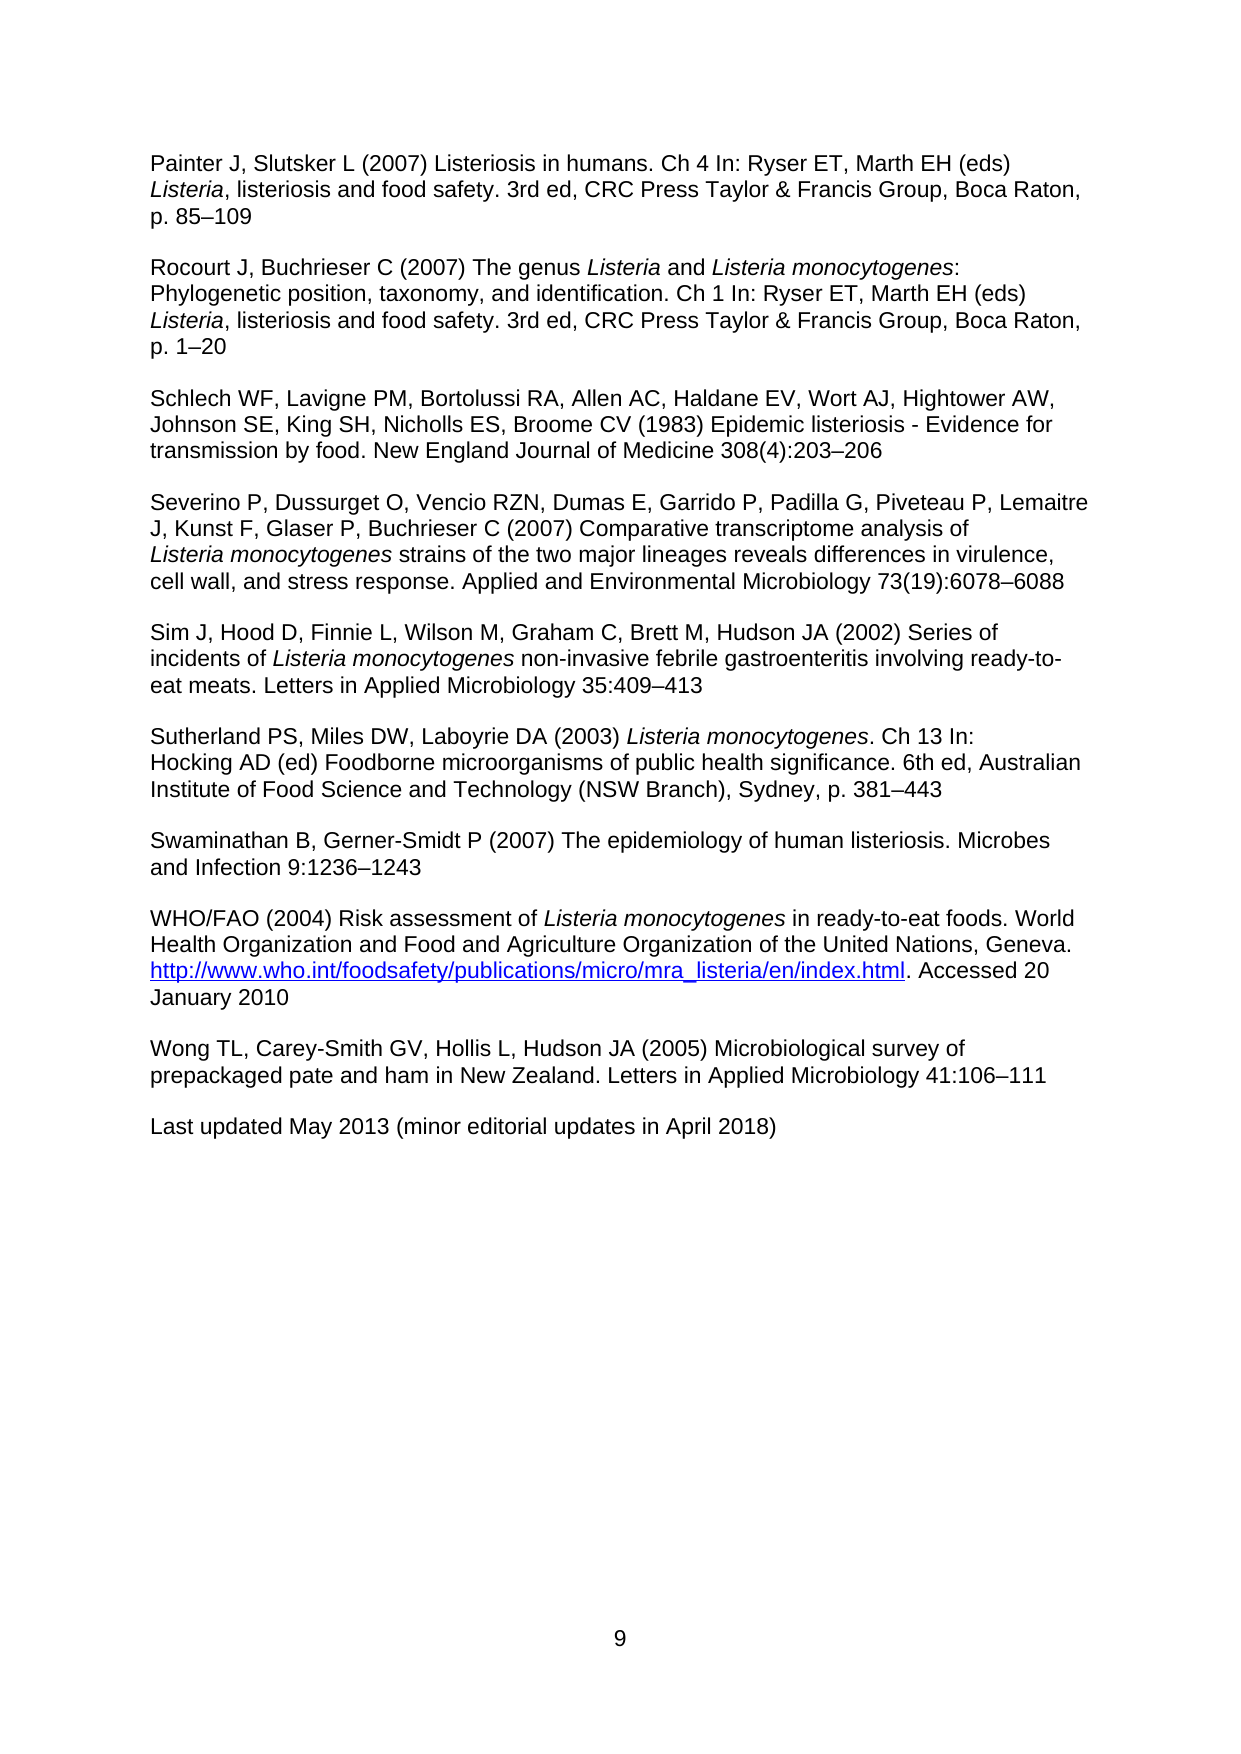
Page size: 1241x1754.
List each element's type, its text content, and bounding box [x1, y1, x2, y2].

text Schlech WF, Lavigne PM, Bortolussi RA, Allen AC, Haldane EV, Wort AJ, Hightower AW, Johnson SE, King SH, Nicholls ES, Broome CV (1983) Epidemic listeriosis - Evidence for transmission by food. New England Journal of Medicine 308(4):203–206 [150, 384, 1090, 463]
text Sim J, Hood D, Finnie L, Wilson M, Graham C, Brett M, Hudson JA (2002) Series of incidents of Listeria monocytogenes non-invasive febrile gastroenteritis involving ready-to-eat meats. Letters in Applied Microbiology 35:409–413 [150, 619, 1090, 698]
text Rocourt J, Buchrieser C (2007) The genus Listeria and Listeria monocytogenes: Phylogenetic position, taxonomy, and identification. Ch 1 In: Ryser ET, Marth EH (eds) Listeria, listeriosis and food safety. 3rd ed, CRC Press Taylor & Francis Group, Boca Raton, p. 1–20 [150, 254, 1090, 359]
text Last updated May 2013 (minor editorial updates in April 2018) [150, 1113, 1090, 1139]
text Sutherland PS, Miles DW, Laboyrie DA (2003) Listeria monocytogenes. Ch 13 In: Hocking AD (ed) Foodborne microorganisms of public health significance. 6th ed, Australian Institute of Food Science and Technology (NSW Branch), Sydney, p. 381–443 [150, 723, 1090, 802]
text http://www.who.int/foodsafety/publications/micro/mra_listeria/en/index.html. Accessed 20 January 2010 [150, 957, 1090, 1010]
text Swaminathan B, Gerner-Smidt P (2007) The epidemiology of human listeriosis. Microbes and Infection 9:1236–1243 [150, 827, 1090, 880]
text Severino P, Dussurget O, Vencio RZN, Dumas E, Garrido P, Padilla G, Piveteau P, Lemaitre J, Kunst F, Glaser P, Buchrieser C (2007) Comparative transcriptome analysis of Listeria monocytogenes strains of the two major lineages reveals differences in virulence, cell wall, and stress response. Applied and Environmental Microbiology 73(19):6078–6088 [150, 488, 1090, 594]
text Wong TL, Carey-Smith GV, Hollis L, Hudson JA (2005) Microbiological survey of prepackaged pate and ham in New Zealand. Letters in Applied Microbiology 41:106–111 [150, 1035, 1090, 1088]
text WHO/FAO (2004) Risk assessment of Listeria monocytogenes in ready-to-eat foods. World Health Organization and Food and Agriculture Organization of the United Nations, Geneva. [150, 905, 1090, 957]
text Painter J, Slutsker L (2007) Listeriosis in humans. Ch 4 In: Ryser ET, Marth EH (eds) Listeria, listeriosis and food safety. 3rd ed, CRC Press Taylor & Francis Group, Boca Raton, p. 85–109 [150, 150, 1090, 229]
